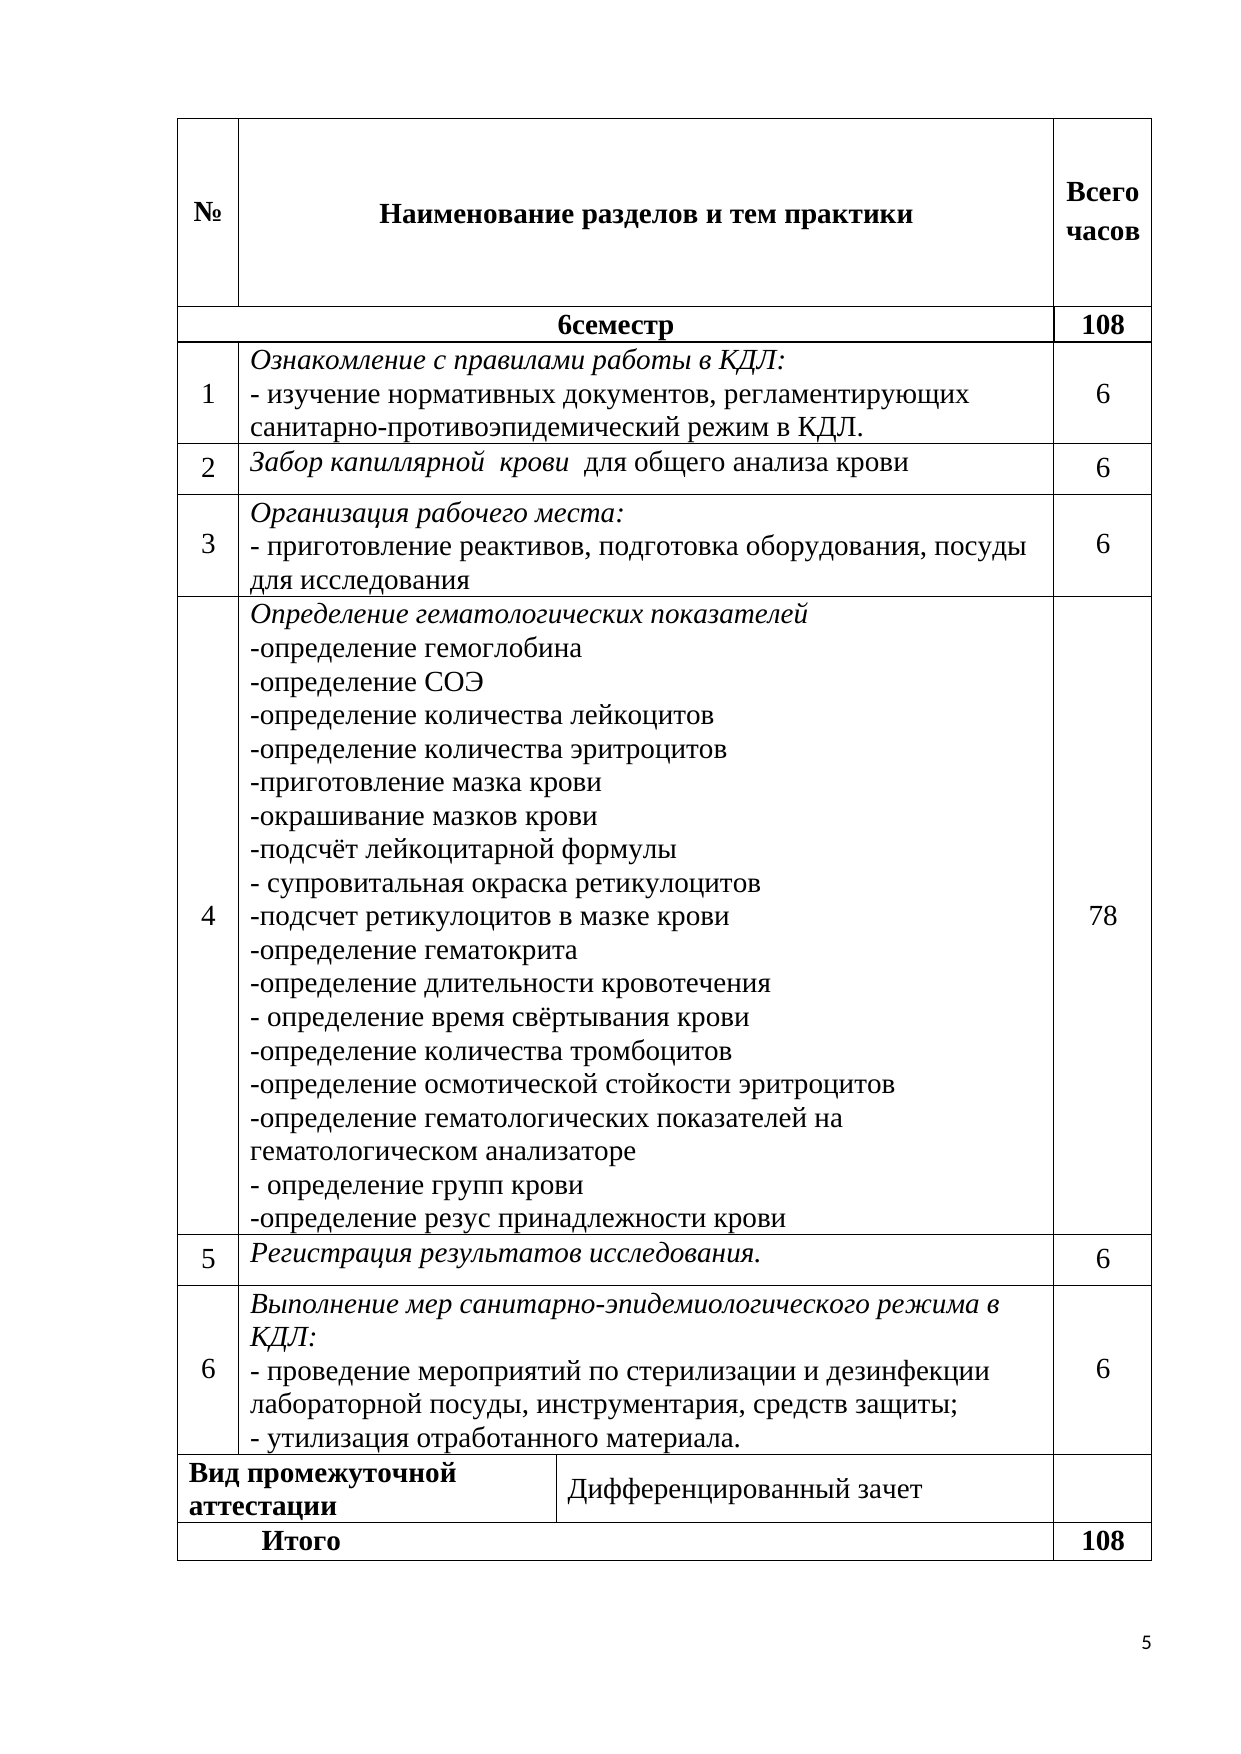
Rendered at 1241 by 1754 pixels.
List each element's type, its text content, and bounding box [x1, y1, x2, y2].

table_cell Дифференцированный зачет [557, 1455, 1053, 1522]
table_header Всего часов [1054, 119, 1151, 306]
table_cell 108 [1055, 307, 1151, 341]
table_cell Выполнение мер санитарно-эпидемиологического режима в КДЛ: - проведение мероприятий по стерилизации и дезинфекции лабораторной посуды, инструментария, средств защиты; - утилизация отработанного материала. [239, 1286, 1053, 1454]
table_cell 6семестр [178, 307, 1053, 341]
table_cell Ознакомление с правилами работы в КДЛ: - изучение нормативных документов, регламентирующих санитарно-противоэпидемический режим в КДЛ. [239, 343, 1053, 443]
table_cell 2 [178, 444, 238, 494]
table_cell 6 [1054, 444, 1151, 494]
table_cell Вид промежуточной аттестации [178, 1455, 556, 1522]
table_cell [1054, 1455, 1151, 1522]
table_cell 6 [178, 1286, 238, 1454]
table_cell 108 [1054, 1523, 1151, 1560]
table_cell 6 [1054, 1286, 1151, 1454]
table_cell 6 [1054, 343, 1151, 443]
table_cell Определение гематологических показателей -определение гемоглобина -определение СОЭ -определение количества лейкоцитов -определение количества эритроцитов -приготовление мазка крови -окрашивание мазков крови -подсчёт лейкоцитарной формулы - супровитальная окраска ретикулоцитов -подсчет ретикулоцитов в мазке крови -определение гематокрита -определение длительности кровотечения - определение время свёртывания крови -определение количества тромбоцитов -определение осмотической стойкости эритроцитов -определение гематологических показателей на гематологическом анализаторе - определение групп крови -определение резус принадлежности крови [239, 597, 1053, 1234]
table_cell 3 [178, 495, 238, 596]
table_cell 6 [1054, 1235, 1151, 1285]
table_cell Итого [178, 1523, 1053, 1560]
table_cell Забор капиллярной крови для общего анализа крови [239, 444, 1053, 494]
table_cell 5 [178, 1235, 238, 1285]
table_cell 6 [1054, 495, 1151, 596]
table_header Наименование разделов и тем практики [239, 119, 1053, 306]
table_cell 78 [1054, 597, 1151, 1234]
table_cell Регистрация результатов исследования. [239, 1235, 1053, 1285]
table_cell 1 [178, 343, 238, 443]
table_cell 4 [178, 597, 238, 1234]
table_cell Организация рабочего места: - приготовление реактивов, подготовка оборудования, посуды для исследования [239, 495, 1053, 596]
table_header № [178, 119, 238, 306]
